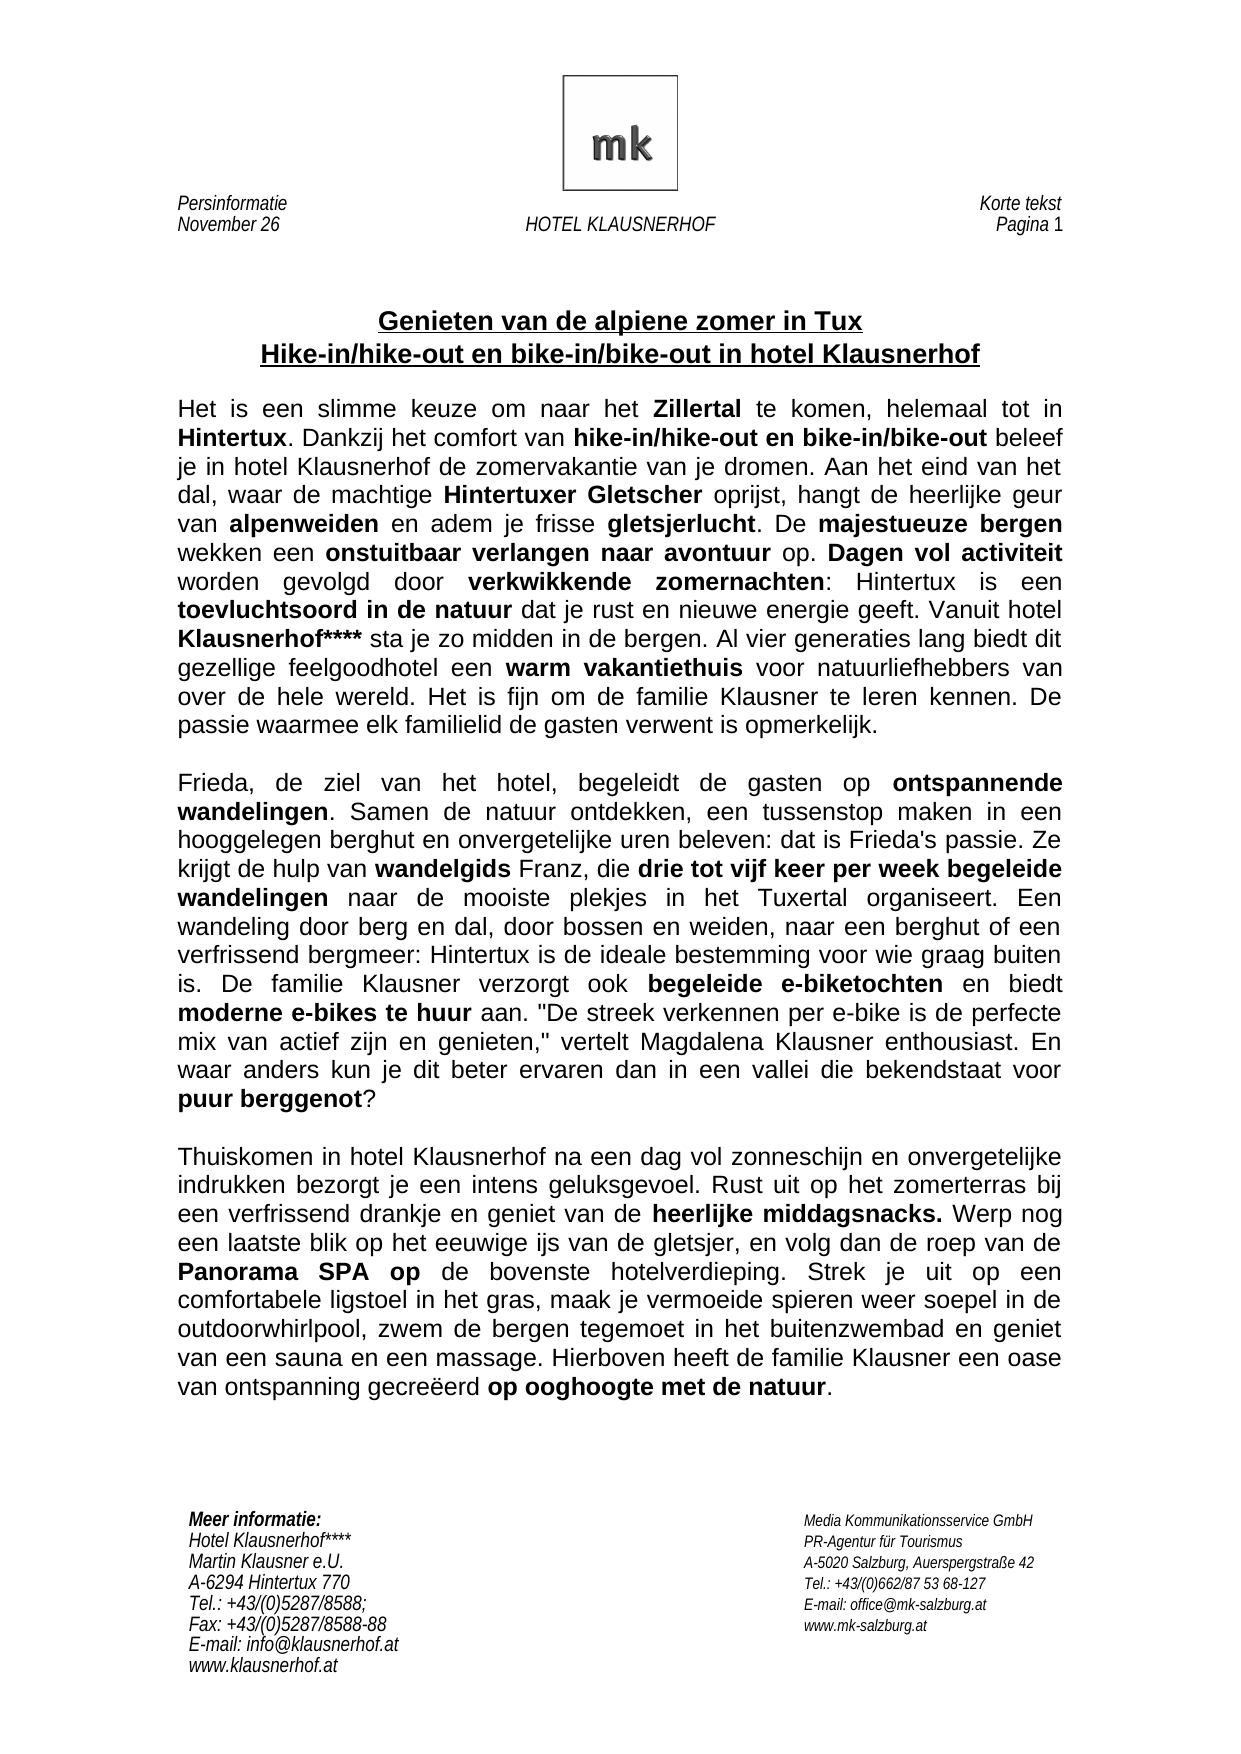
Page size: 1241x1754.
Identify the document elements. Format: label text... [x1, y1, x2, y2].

picture [562, 75, 678, 191]
text Thuiskomen in hotel Klausnerhof na een dag vol zonneschijn en onvergetelijke indrukken bezorgt je een intens geluksgevoel. Rust uit op het zomerterras bij een verfrissend drankje en geniet van de heerlijke middagsnacks. Werp nog een laatste blik op het eeuwige ijs van de gletsjer, en volg dan de roep van de Panorama SPA op de bovenste hotelverdieping. Strek je uit op een comfortabele ligstoel in het gras, maak je vermoeide spieren weer soepel in de outdoorwhirlpool, zwem de bergen tegemoet in het buitenzwembad en geniet van een sauna en een massage. Hierboven heeft de familie Klausner een oase van ontspanning gecreëerd op ooghoogte met de natuur. [177, 1142, 1063, 1401]
subtitle Genieten van de alpiene zomer in Tux Hike-in/hike-out en bike-in/bike-out in hotel Klausnerhof [177, 303, 1063, 369]
text Het is een slimme keuze om naar het Zillertal te komen, helemaal tot in Hintertux. Dankzij het comfort van hike-in/hike-out en bike-in/bike-out beleef je in hotel Klausnerhof de zomervakantie van je dromen. Aan het eind van het dal, waar de machtige Hintertuxer Gletscher oprijst, hangt de heerlijke geur van alpenweiden en adem je frisse gletsjerlucht. De majestueuze bergen wekken een onstuitbaar verlangen naar avontuur op. Dagen vol activiteit worden gevolgd door verkwikkende zomernachten: Hintertux is een toevluchtsoord in de natuur dat je rust en nieuwe energie geeft. Vanuit hotel Klausnerhof**** sta je zo midden in de bergen. Al vier generaties lang biedt dit gezellige feelgoodhotel een warm vakantiethuis voor natuurliefhebbers van over de hele wereld. Het is fijn om de familie Klausner te leren kennen. De passie waarmee elk familielid de gasten verwent is opmerkelijk. [177, 394, 1063, 739]
text Frieda, de ziel van het hotel, begeleidt de gasten op ontspannende wandelingen. Samen de natuur ontdekken, een tussenstop maken in een hooggelegen berghut en onvergetelijke uren beleven: dat is Frieda's passie. Ze krijgt de hulp van wandelgids Franz, die drie tot vijf keer per week begeleide wandelingen naar de mooiste plekjes in het Tuxertal organiseert. Een wandeling door berg en dal, door bossen en weiden, naar een berghut of een verfrissend bergmeer: Hintertux is de ideale bestemming voor wie graag buiten is. De familie Klausner verzorgt ook begeleide e-biketochten en biedt moderne e-bikes te huur aan. "De streek verkennen per e-bike is de perfecte mix van actief zijn en genieten," vertelt Magdalena Klausner enthousiast. En waar anders kun je dit beter ervaren dan in een vallei die bekendstaat voor puur berggenot? [177, 768, 1063, 1113]
